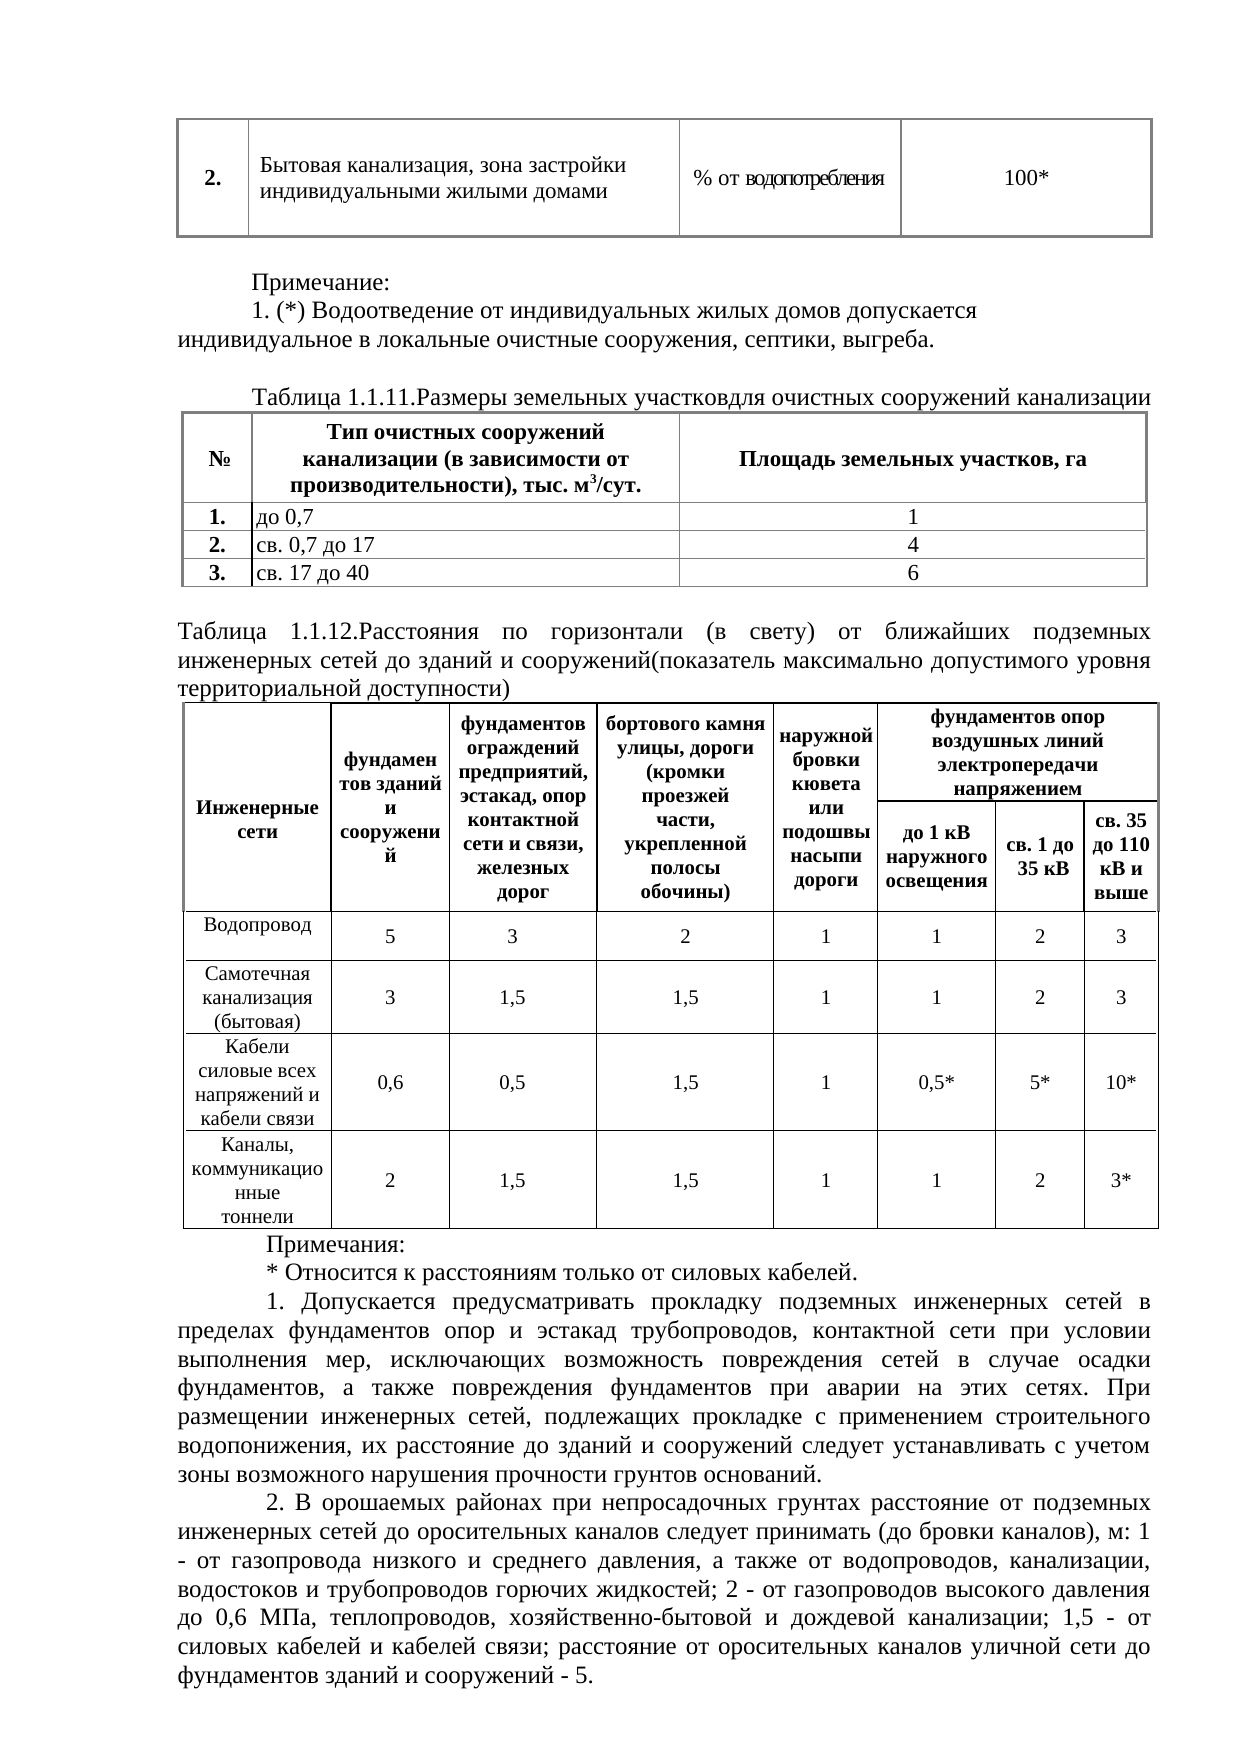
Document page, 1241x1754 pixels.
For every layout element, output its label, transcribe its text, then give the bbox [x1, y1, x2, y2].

text 2. В орошаемых районах при непросадочных грунтах расстояние от подземных инженерных сетей до оросительных каналов следует принимать (до бровки каналов), м: 1 - от газопровода низкого и среднего давления, а также от водопроводов, канализации, водостоков и трубопроводов горючих жидкостей; 2 - от газопроводов высокого давления до 0,6 МПа, теплопроводов, хозяйственно-бытовой и дождевой канализации; 1,5 - от силовых кабелей и кабелей связи; расстояние от оросительных каналов уличной сети до фундаментов зданий и сооружений - 5. [177, 1487, 1152, 1689]
table_cell 3* [1085, 1130, 1158, 1228]
table_header Площадь земельных участков, га [680, 414, 1145, 502]
table_header наружной бровки кювета или подошвы насыпи дороги [774, 704, 877, 911]
text 1. Допускается предусматривать прокладку подземных инженерных сетей в пределах фундаментов опор и эстакад трубопроводов, контактной сети при условии выполнения мер, исключающих возможность повреждения сетей в случае осадки фундаментов, а также повреждения фундаментов при аварии на этих сетях. При размещении инженерных сетей, подлежащих прокладке с применением строительного водопонижения, их расстояние до зданий и сооружений следует устанавливать с учетом зоны возможного нарушения прочности грунтов оснований. [177, 1286, 1152, 1487]
table_cell 3 [450, 912, 596, 960]
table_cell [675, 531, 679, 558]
table_cell 2 [996, 961, 1084, 1033]
table_cell 2. [179, 120, 248, 235]
table_cell 3 [332, 961, 449, 1033]
table_cell до 1 кВ наружного освещения [878, 802, 995, 911]
table_header Инженерные сети [185, 703, 330, 911]
table_header № [184, 414, 251, 502]
table_cell 1 [774, 1034, 877, 1130]
table_cell Бытовая канализация, зона застройки индивидуальными жилыми домами [249, 120, 679, 235]
table_cell 2 [996, 912, 1084, 960]
text Таблица 1.1.12.Расстояния по горизонтали (в свету) от ближайших подземных инженерных сетей до зданий и сооружений(показатель максимально допустимого уровня территориальной доступности) [177, 616, 1152, 702]
table_cell 3 [1085, 911, 1158, 960]
table_cell св. 1 до 35 кВ [996, 802, 1083, 911]
table_cell 1 [878, 912, 995, 960]
table_cell Водопровод [184, 911, 331, 960]
table_cell св. 35 до 110 кВ и выше [1085, 802, 1157, 911]
table_cell 2 [597, 912, 773, 960]
table_cell 1,5 [450, 1131, 596, 1228]
text 1. (*) Водоотведение от индивидуальных жилых домов допускается индивидуальное в локальные очистные сооружения, септики, выгреба. [177, 296, 1152, 353]
table_header бортового камня улицы, дороги (кромки проезжей части, укрепленной полосы обочины) [598, 704, 773, 911]
table_cell 2 [996, 1131, 1084, 1228]
table_cell 3 [1085, 960, 1158, 1033]
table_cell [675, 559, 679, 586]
table_cell 1,5 [597, 1131, 773, 1228]
table_cell 1 [774, 1131, 877, 1228]
table_cell Каналы, коммуникационные тоннели [184, 1130, 331, 1228]
table_cell 1,5 [597, 961, 773, 1033]
table_cell 2. [184, 531, 251, 558]
table_cell 3. [184, 559, 251, 586]
table_cell 1 [878, 1131, 995, 1228]
table_cell Самотечная канализация (бытовая) [184, 960, 331, 1033]
table_cell 0,5* [878, 1034, 995, 1130]
table_header Тип очистных сооружений канализации (в зависимости от производительности), тыс. м3/сут. [253, 414, 679, 502]
table_cell 100* [902, 120, 1150, 235]
table_cell 1,5 [450, 961, 596, 1033]
table_cell 1 [774, 961, 877, 1033]
table_cell 5* [996, 1034, 1084, 1130]
table_header фундаментов опор воздушных линий электропередачи напряжением [878, 704, 1157, 800]
table_cell 1 [878, 961, 995, 1033]
text Таблица 1.1.11.Размеры земельных участковдля очистных сооружений канализации [177, 382, 1152, 411]
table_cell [680, 120, 900, 235]
text Примечания: [177, 1229, 1152, 1257]
table_cell 0,5 [450, 1034, 596, 1130]
table_cell 1. [184, 503, 251, 530]
table_header фундаментов ограждений предприятий, эстакад, опор контактной сети и связи, железных дорог [450, 704, 596, 911]
table_cell Кабели силовые всех напряжений и кабели связи [184, 1033, 331, 1130]
table_cell 2 [332, 1131, 449, 1228]
text Примечание: [177, 267, 1152, 296]
table_cell 5 [332, 912, 449, 960]
table_cell 1 [774, 912, 877, 960]
table_cell 10* [1085, 1033, 1158, 1130]
table_header фундаментов зданий и сооружений [332, 704, 449, 911]
table_cell 1,5 [597, 1034, 773, 1130]
table_cell 0,6 [332, 1034, 449, 1130]
text * Относится к расстояниям только от силовых кабелей. [177, 1257, 1152, 1286]
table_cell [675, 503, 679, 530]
